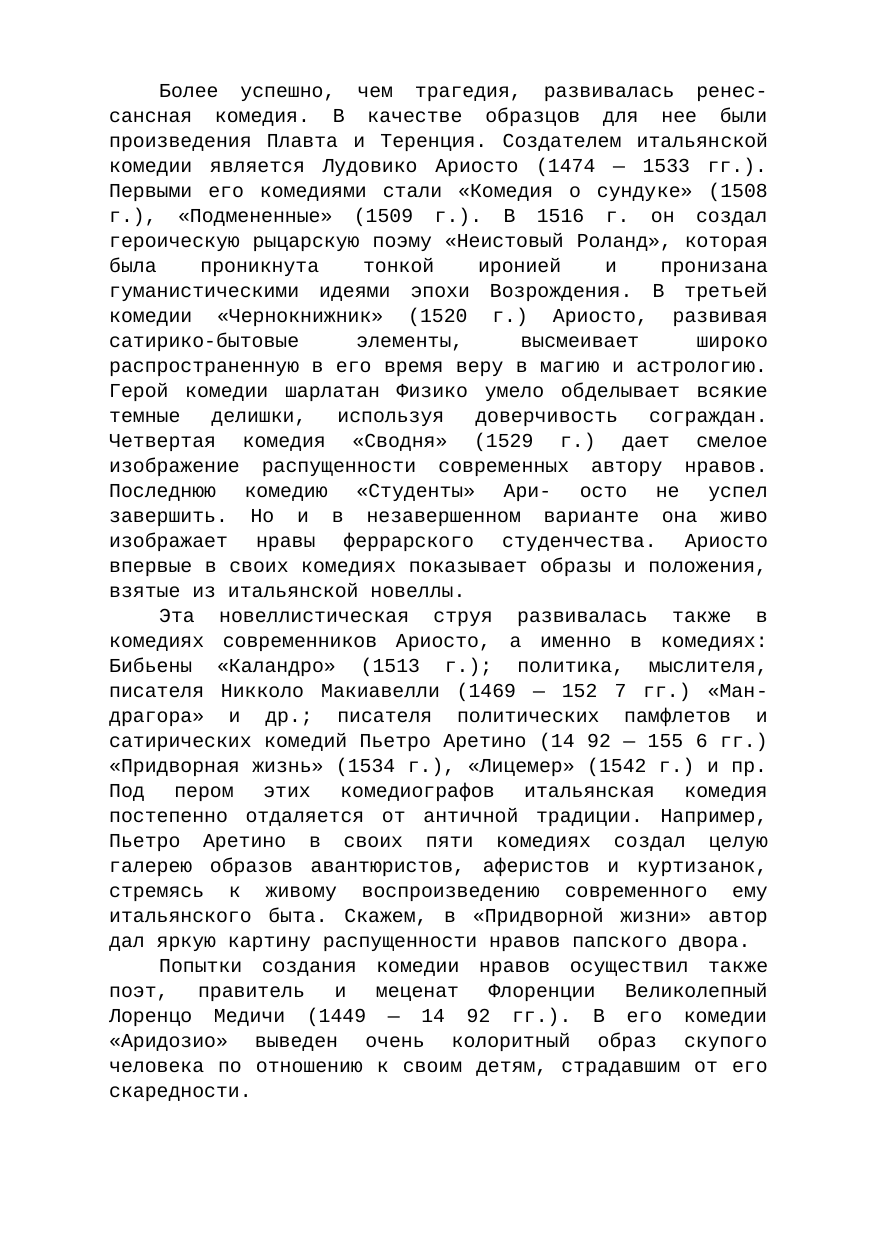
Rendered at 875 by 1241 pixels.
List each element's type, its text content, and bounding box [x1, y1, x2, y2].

text Более успешно, чем трагедия, развивалась ренес- сансная комедия. В качестве образцов для нее были произведения Плавта и Теренция. Создателем итальянской комедии является Лудовико Ариосто (1474 — 1533 гг.). Первыми его комедиями стали «Комедия о сундуке» (1508 г.), «Подмененные» (1509 г.). В 1516 г. он создал героическую рыцарскую поэму «Неистовый Роланд», которая была проникнута тонкой иронией и пронизана гуманистическими идеями эпохи Возрождения. В третьей комедии «Чернокнижник» (1520 г.) Ариосто, развивая сатирико-бытовые элементы, высмеивает широко распространенную в его время веру в магию и астрологию. Герой комедии шарлатан Физико умело обделывает всякие темные делишки, используя доверчивость сограждан. Четвертая комедия «Сводня» (1529 г.) дает смелое изображение распущенности современных автору нравов. Последнюю комедию «Студенты» Ари- осто не успел завершить. Но и в незавершенном варианте она живо изображает нравы феррарского студенчества. Ариосто впервые в своих комедиях показывает образы и положения, взятые из итальянской новеллы. [109, 78, 768, 603]
text Эта новеллистическая струя развивалась также в комедиях современников Ариосто, а именно в комедиях: Бибьены «Каландро» (1513 г.); политика, мыслителя, писателя Никколо Макиавелли (1469 — 152 7 гг.) «Мандрагора» и др.; писателя политических памфлетов и сатирических комедий Пьетро Аретино (14 92 — 155 6 гг.) «Придворная жизнь» (1534 г.), «Лицемер» (1542 г.) и пр. Под пером этих комедиографов итальянская комедия постепенно отдаляется от античной традиции. Например, Пьетро Аретино в своих пяти комедиях создал целую галерею образов авантюристов, аферистов и куртизанок, стремясь к живому воспроизведению современного ему итальянского быта. Скажем, в «Придворной жизни» автор дал яркую картину распущенности нравов папского двора. [109, 603, 768, 953]
text Попытки создания комедии нравов осуществил также поэт, правитель и меценат Флоренции Великолепный Лоренцо Медичи (1449 — 14 92 гг.). В его комедии «Аридозио» выведен очень колоритный образ скупого человека по отношению к своим детям, страдавшим от его скаредности. [109, 953, 768, 1103]
